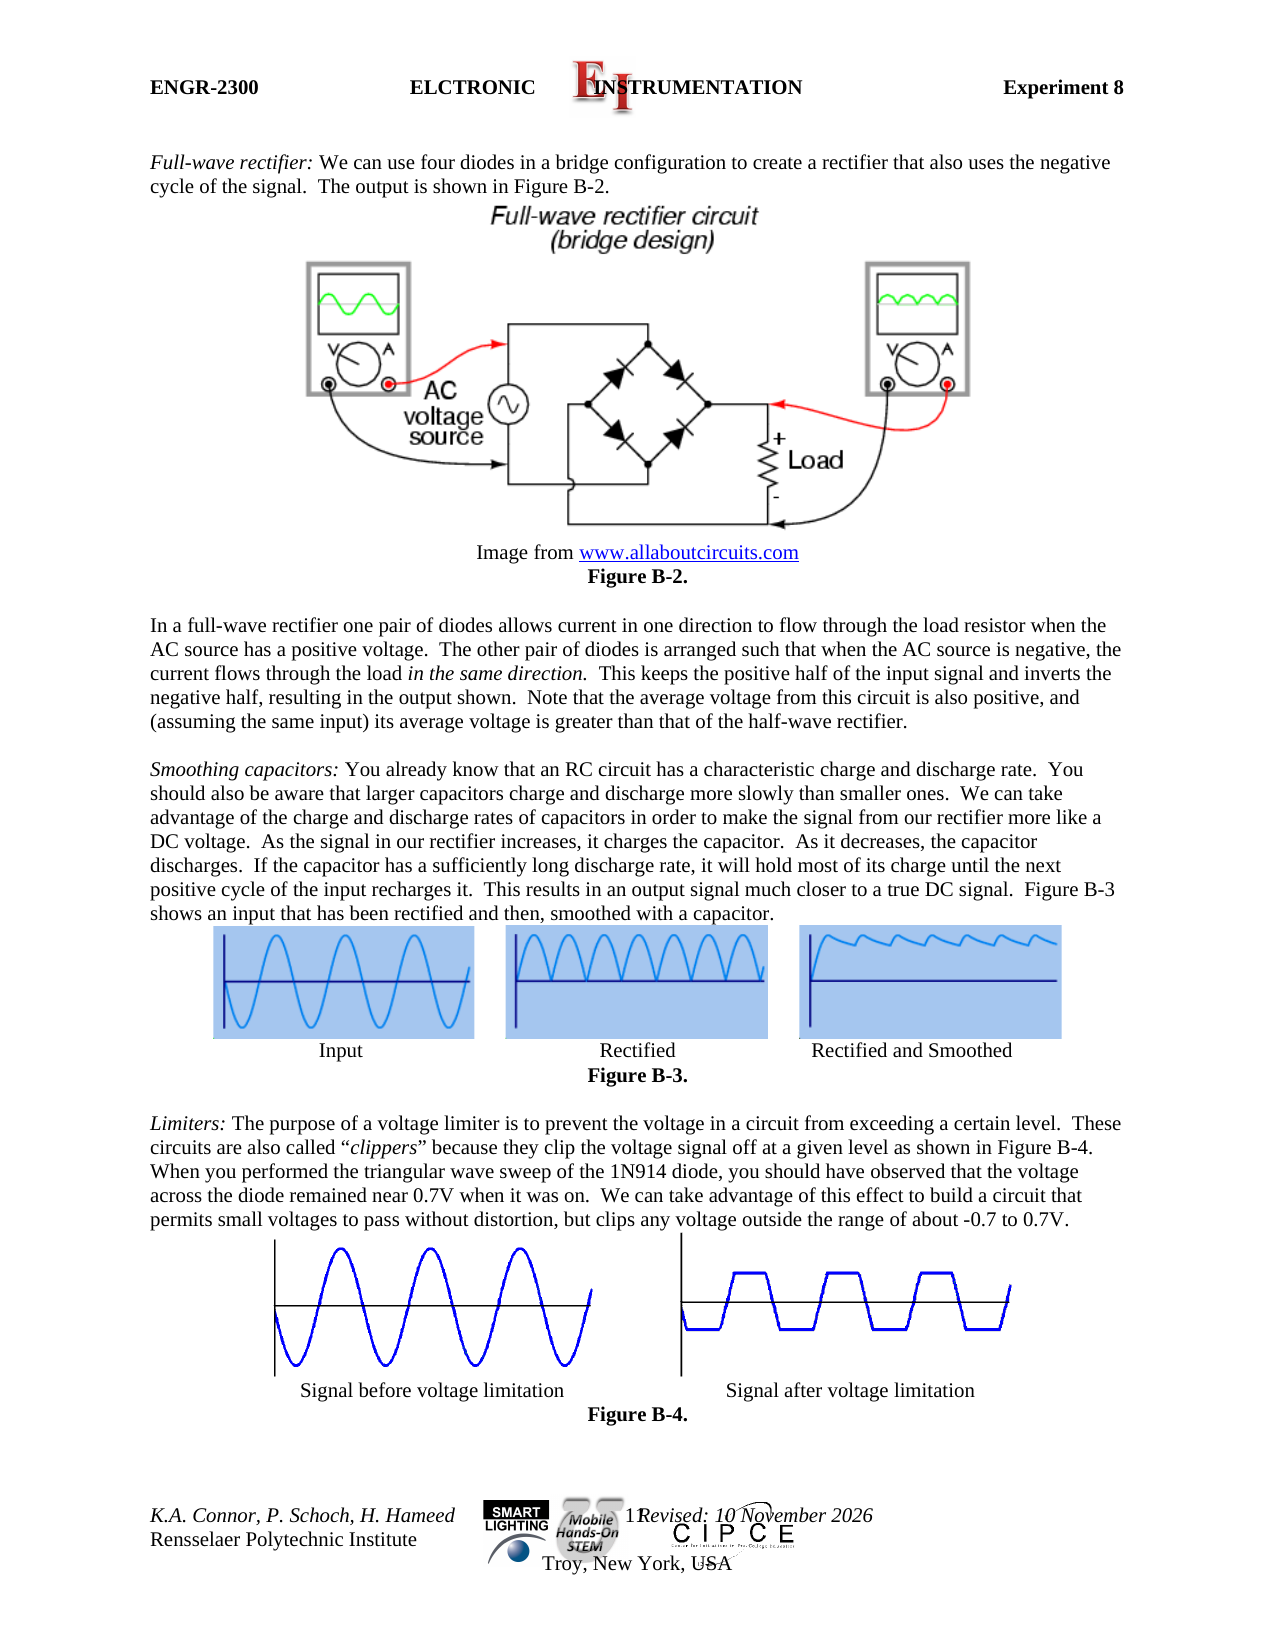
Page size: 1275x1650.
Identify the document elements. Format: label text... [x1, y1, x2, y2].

text Full-wave rectifier: We can use four diodes in a bridge configuration to create a rectifier that also uses the negative cycle of the signal. The output is shown in Figure B-2. [150, 150, 1125, 198]
picture [300, 198, 976, 541]
text Figure B-4. [150, 1402, 1125, 1426]
picture [595, 1558, 601, 1567]
text Image from www.allaboutcircuits.com [150, 540, 1125, 564]
text Figure B-2. [150, 564, 1125, 588]
picture [483, 1494, 630, 1567]
picture [213, 926, 475, 1039]
picture [799, 925, 1062, 1039]
picture [667, 1231, 1013, 1378]
text Limiters: The purpose of a voltage limiter is to prevent the voltage in a circuit from exceeding a certain level. These circuits are also called “clippers” because they clip the voltage signal off at a given level as shown in Figure B-4. When you performed the triangular wave sweep of the 1N914 diode, you should have observed that the voltage across the diode remained near 0.7V when it was on. We can take advantage of this effect to build a circuit that permits small voltages to pass without distortion, but clips any voltage outside the range of about -0.7 to 0.7V. [150, 1111, 1125, 1231]
picture [568, 56, 636, 118]
text In a full-wave rectifier one pair of diodes allows current in one direction to flow through the load resistor when the AC source has a positive voltage. The other pair of diodes is arranged such that when the AC source is negative, the current flows through the load in the same direction. This keeps the positive half of the input signal and inverts the negative half, resulting in the output shown. Note that the average voltage from this circuit is also positive, and (assuming the same input) its average voltage is greater than that of the half-wave rectifier. [150, 612, 1125, 733]
text Input Rectified Rectified and Smoothed [150, 1038, 1125, 1062]
picture [262, 1237, 595, 1378]
text Signal before voltage limitation Signal after voltage limitation [225, 1378, 1125, 1402]
text Figure B-3. [150, 1062, 1125, 1087]
text Smoothing capacitors: You already know that an RC circuit has a characteristic charge and discharge rate. You should also be aware that larger capacitors charge and discharge more slowly than smaller ones. We can take advantage of the charge and discharge rates of capacitors in order to make the signal from our rectifier more like a DC voltage. As the signal in our rectifier increases, it charges the capacitor. As it decreases, the capacitor discharges. If the capacitor has a sufficiently long discharge rate, it will hold most of its charge until the next positive cycle of the input recharges it. This results in an output signal much closer to a true DC signal. Figure B-3 shows an input that has been rectified and then, smoothed with a capacitor. [150, 757, 1125, 925]
picture [671, 1502, 795, 1567]
picture [505, 925, 768, 1039]
